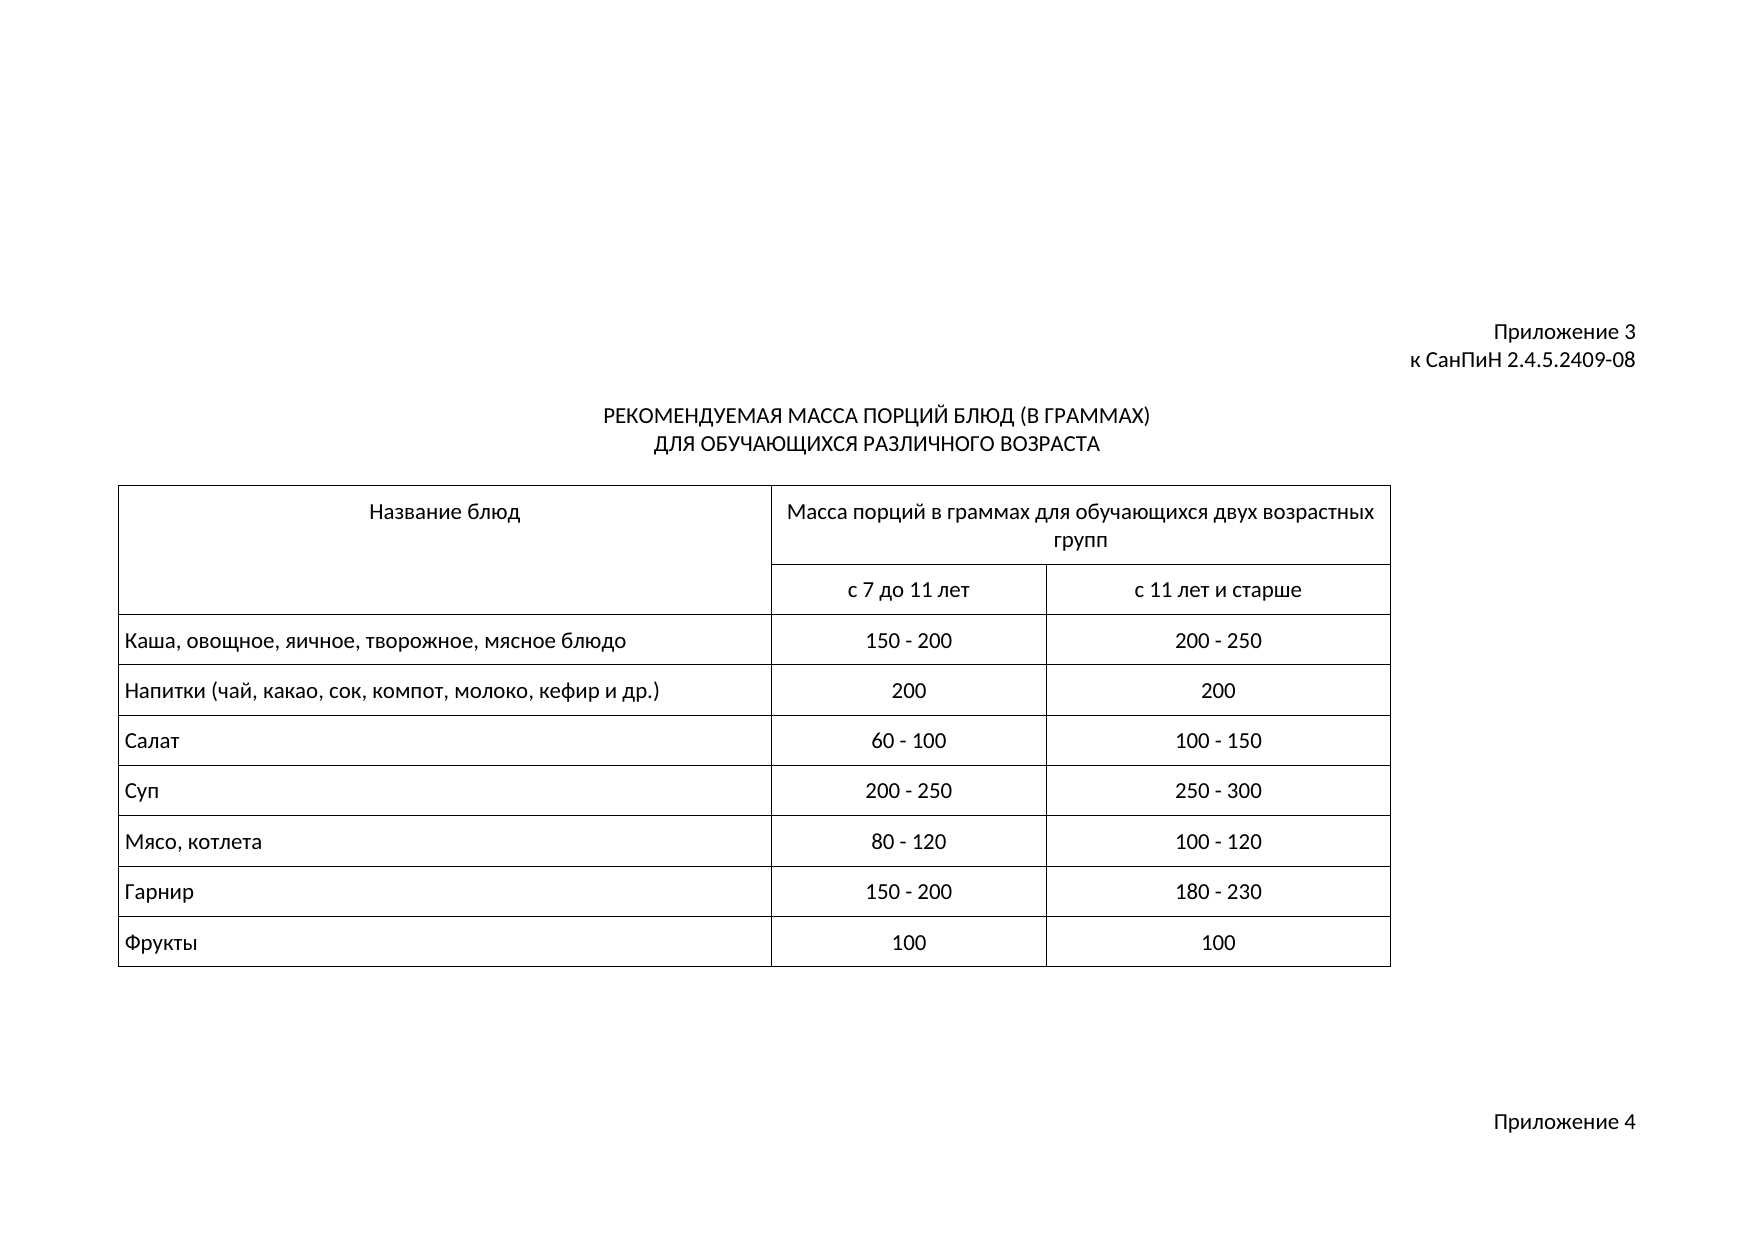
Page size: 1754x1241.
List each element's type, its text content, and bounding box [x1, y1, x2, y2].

table_cell Фрукты [119, 917, 771, 966]
table_cell 60 - 100 [772, 716, 1046, 765]
table_cell 200 [1047, 665, 1390, 715]
table_cell с 7 до 11 лет [772, 565, 1046, 614]
text ДЛЯ ОБУЧАЮЩИХСЯ РАЗЛИЧНОГО ВОЗРАСТА [118, 429, 1636, 457]
table_cell 200 [772, 665, 1046, 715]
table_cell 100 [772, 917, 1046, 966]
table_cell с 11 лет и старше [1047, 565, 1390, 614]
table_cell 150 - 200 [772, 615, 1046, 664]
text РЕКОМЕНДУЕМАЯ МАССА ПОРЦИЙ БЛЮД (В ГРАММАХ) [118, 401, 1636, 429]
text к СанПиН 2.4.5.2409-08 [118, 345, 1636, 373]
table_cell Мясо, котлета [119, 816, 771, 866]
table_cell 150 - 200 [772, 867, 1046, 916]
text Приложение 3 [118, 317, 1636, 345]
table_cell 100 [1047, 917, 1390, 966]
table_cell Салат [119, 716, 771, 765]
table_cell 100 - 120 [1047, 816, 1390, 866]
table_cell Суп [119, 766, 771, 815]
table_cell 100 - 150 [1047, 716, 1390, 765]
table_cell 180 - 230 [1047, 867, 1390, 916]
table_cell Гарнир [119, 867, 771, 916]
table_cell 250 - 300 [1047, 766, 1390, 815]
table_cell 200 - 250 [772, 766, 1046, 815]
table_header Масса порций в граммах для обучающихся двух возрастных групп [772, 486, 1390, 564]
table_cell Напитки (чай, какао, сок, компот, молоко, кефир и др.) [119, 665, 771, 715]
table_cell 80 - 120 [772, 816, 1046, 866]
table_cell 200 - 250 [1047, 615, 1390, 664]
text Приложение 4 [118, 1107, 1636, 1135]
table_cell Каша, овощное, яичное, творожное, мясное блюдо [119, 615, 771, 664]
table_header Название блюд [119, 486, 771, 614]
